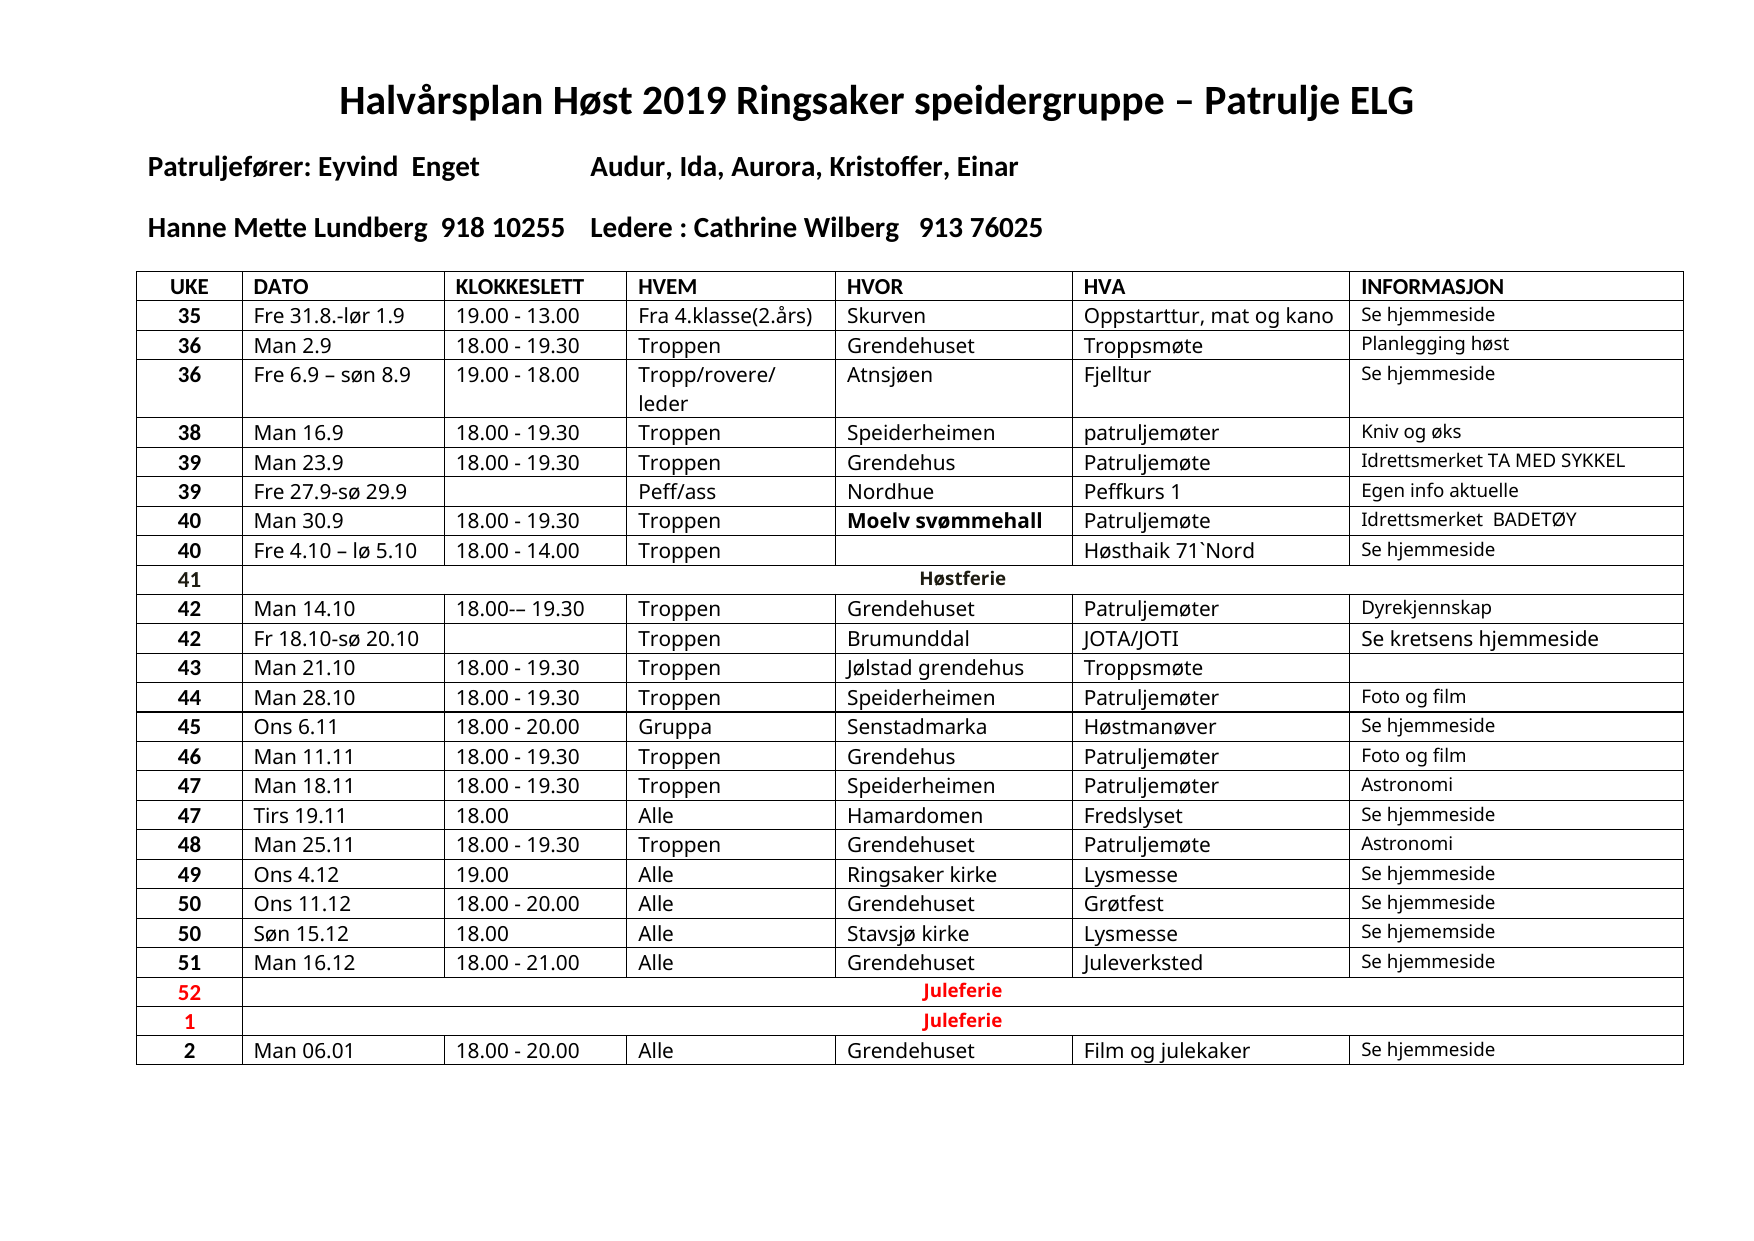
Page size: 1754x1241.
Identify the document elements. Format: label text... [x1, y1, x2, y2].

table_cell Fre 27.9-sø 29.9 [243, 477, 444, 506]
table_cell Ons 11.12 [243, 889, 444, 918]
table_header DATO [243, 272, 444, 300]
table_cell Troppen [627, 624, 835, 652]
table_cell Fredslyset [1073, 801, 1349, 829]
table_cell Peff/ass [627, 477, 835, 506]
table_cell Grendehuset [836, 948, 1072, 977]
table_cell Atnsjøen [836, 360, 1072, 417]
table_cell 47 [137, 801, 242, 829]
table_header INFORMASJON [1350, 272, 1683, 300]
table_cell Se hjemmeside [1350, 1036, 1683, 1064]
table_cell 2 [137, 1036, 242, 1064]
table_cell 49 [137, 860, 242, 888]
table_cell Se hjememside [1350, 919, 1683, 947]
table_cell Se kretsens hjemmeside [1350, 624, 1683, 652]
table_cell 18.00 - 19.30 [445, 830, 626, 859]
table_cell Ons 4.12 [243, 860, 444, 888]
table_cell Alle [627, 1036, 835, 1064]
table_cell Senstadmarka [836, 713, 1072, 741]
table_cell 42 [137, 624, 242, 652]
table_cell Troppsmøte [1073, 331, 1349, 359]
table_cell Troppen [627, 536, 835, 564]
table_cell Peffkurs 1 [1073, 477, 1349, 506]
table_header HVOR [836, 272, 1072, 300]
table_cell Hamardomen [836, 801, 1072, 829]
table_cell Idrettsmerket BADETØY [1350, 507, 1683, 535]
table_cell 39 [137, 477, 242, 506]
table_cell 36 [137, 331, 242, 359]
table_cell Planlegging høst [1350, 331, 1683, 359]
table_cell Man 30.9 [243, 507, 444, 535]
table_cell Speiderheimen [836, 418, 1072, 447]
table_cell 46 [137, 742, 242, 770]
table_cell 36 [137, 360, 242, 417]
table_cell Lysmesse [1073, 919, 1349, 947]
table_cell 18.00 - 19.30 [445, 448, 626, 476]
table_cell patruljemøter [1073, 418, 1349, 447]
text Patruljefører: Eyvind Enget Audur, Ida, Aurora, Kristoffer, Einar [148, 148, 1606, 183]
table_cell Egen info aktuelle [1350, 477, 1683, 506]
table_cell [445, 624, 626, 652]
table_cell Alle [627, 889, 835, 918]
table_cell Film og julekaker [1073, 1036, 1349, 1064]
table_cell Idrettsmerket TA MED SYKKEL [1350, 448, 1683, 476]
table_cell Brumunddal [836, 624, 1072, 652]
table_cell 18.00 - 19.30 [445, 418, 626, 447]
table_cell 18.00 - 19.30 [445, 771, 626, 800]
table_cell Alle [627, 860, 835, 888]
table_cell Alle [627, 919, 835, 947]
table_cell 19.00 [445, 860, 626, 888]
table_cell [836, 536, 1072, 564]
table_cell Patruljemøte [1073, 830, 1349, 859]
table_cell Juleferie [243, 978, 1683, 1006]
table_cell Troppen [627, 742, 835, 770]
table_cell JOTA/JOTI [1073, 624, 1349, 652]
table_cell 43 [137, 654, 242, 682]
table_cell Jølstad grendehus [836, 654, 1072, 682]
table_cell Moelv svømmehall [836, 507, 1072, 535]
table_cell Man 25.11 [243, 830, 444, 859]
table_cell Man 11.11 [243, 742, 444, 770]
table_cell Grendehuset [836, 889, 1072, 918]
table_cell 18.00 [445, 801, 626, 829]
table_cell 40 [137, 536, 242, 564]
table_cell Foto og film [1350, 683, 1683, 711]
table_cell 18.00 - 20.00 [445, 713, 626, 741]
table_cell Se hjemmeside [1350, 360, 1683, 417]
table_cell 18.00-– 19.30 [445, 595, 626, 623]
table_cell 18.00 [445, 919, 626, 947]
table_cell Fre 4.10 – lø 5.10 [243, 536, 444, 564]
table_cell Fr 18.10-sø 20.10 [243, 624, 444, 652]
table_cell Troppen [627, 448, 835, 476]
table_cell 48 [137, 830, 242, 859]
table_cell 40 [137, 507, 242, 535]
table_cell Se hjemmeside [1350, 301, 1683, 330]
table_cell 18.00 - 20.00 [445, 889, 626, 918]
table_cell 51 [137, 948, 242, 977]
table_cell 35 [137, 301, 242, 330]
table_header HVEM [627, 272, 835, 300]
text Hanne Mette Lundberg 918 10255 Ledere : Cathrine Wilberg 913 76025 [148, 209, 1606, 245]
table_cell 19.00 - 13.00 [445, 301, 626, 330]
table_cell Man 28.10 [243, 683, 444, 711]
table_cell 18.00 - 19.30 [445, 683, 626, 711]
table_cell Juleferie [243, 1007, 1683, 1035]
table_cell Stavsjø kirke [836, 919, 1072, 947]
table_cell Astronomi [1350, 771, 1683, 800]
table_cell Patruljemøter [1073, 595, 1349, 623]
table_header UKE [137, 272, 242, 300]
table_cell 39 [137, 448, 242, 476]
table_cell 50 [137, 889, 242, 918]
table_cell Høsthaik 71`Nord [1073, 536, 1349, 564]
table_cell Foto og film [1350, 742, 1683, 770]
table_cell Juleverksted [1073, 948, 1349, 977]
table_cell Se hjemmeside [1350, 948, 1683, 977]
table_cell Troppsmøte [1073, 654, 1349, 682]
table_cell Ons 6.11 [243, 713, 444, 741]
table_cell Grendehuset [836, 595, 1072, 623]
table_cell Grendehuset [836, 830, 1072, 859]
table_cell Man 16.9 [243, 418, 444, 447]
table_cell 50 [137, 919, 242, 947]
table_cell Fra 4.klasse(2.års) [627, 301, 835, 330]
table_cell 18.00 - 21.00 [445, 948, 626, 977]
table_cell [1350, 654, 1683, 682]
table_cell Alle [627, 948, 835, 977]
table_cell Ringsaker kirke [836, 860, 1072, 888]
table_cell Troppen [627, 595, 835, 623]
table_cell Troppen [627, 418, 835, 447]
table_cell Man 21.10 [243, 654, 444, 682]
table_cell Patruljemøter [1073, 742, 1349, 770]
table_cell Høstmanøver [1073, 713, 1349, 741]
table_cell 44 [137, 683, 242, 711]
table_cell Patruljemøter [1073, 771, 1349, 800]
table_cell Høstferie [243, 566, 1683, 593]
table_cell Grendehuset [836, 331, 1072, 359]
table_cell 41 [137, 566, 242, 593]
table_cell Troppen [627, 654, 835, 682]
table_cell Skurven [836, 301, 1072, 330]
table_cell 19.00 - 18.00 [445, 360, 626, 417]
table_cell 18.00 - 19.30 [445, 507, 626, 535]
table_cell [445, 477, 626, 506]
table_cell Troppen [627, 507, 835, 535]
table_cell Dyrekjennskap [1350, 595, 1683, 623]
table_cell Se hjemmeside [1350, 536, 1683, 564]
table_cell Man 23.9 [243, 448, 444, 476]
table_header KLOKKESLETT [445, 272, 626, 300]
table_cell Patruljemøter [1073, 683, 1349, 711]
table_cell Speiderheimen [836, 771, 1072, 800]
table_cell 18.00 - 19.30 [445, 331, 626, 359]
table_cell Nordhue [836, 477, 1072, 506]
table_cell Tirs 19.11 [243, 801, 444, 829]
table_cell Tropp/rovere/leder [627, 360, 835, 417]
table_cell Troppen [627, 331, 835, 359]
table_cell Man 14.10 [243, 595, 444, 623]
table_cell Lysmesse [1073, 860, 1349, 888]
table_cell Søn 15.12 [243, 919, 444, 947]
table_header HVA [1073, 272, 1349, 300]
table_cell 18.00 - 19.30 [445, 654, 626, 682]
table_cell Oppstarttur, mat og kano [1073, 301, 1349, 330]
table_cell Grøtfest [1073, 889, 1349, 918]
table_cell Gruppa [627, 713, 835, 741]
table_cell Grendehus [836, 448, 1072, 476]
table_cell Se hjemmeside [1350, 860, 1683, 888]
table_cell Fre 6.9 – søn 8.9 [243, 360, 444, 417]
table_cell 18.00 - 14.00 [445, 536, 626, 564]
table_cell 47 [137, 771, 242, 800]
table_cell Speiderheimen [836, 683, 1072, 711]
table_cell 52 [137, 978, 242, 1006]
table_cell Fre 31.8.-lør 1.9 [243, 301, 444, 330]
table_cell 38 [137, 418, 242, 447]
table_cell 1 [137, 1007, 242, 1035]
table_cell 42 [137, 595, 242, 623]
table_cell Grendehuset [836, 1036, 1072, 1064]
table_cell Kniv og øks [1350, 418, 1683, 447]
table_cell Troppen [627, 771, 835, 800]
table_cell Patruljemøte [1073, 448, 1349, 476]
table_cell Fjelltur [1073, 360, 1349, 417]
table_cell 45 [137, 713, 242, 741]
table_cell Man 2.9 [243, 331, 444, 359]
table_cell Alle [627, 801, 835, 829]
table_cell Astronomi [1350, 830, 1683, 859]
table_cell Se hjemmeside [1350, 713, 1683, 741]
table_cell Patruljemøte [1073, 507, 1349, 535]
table_cell Grendehus [836, 742, 1072, 770]
table_cell Man 18.11 [243, 771, 444, 800]
table_cell Troppen [627, 683, 835, 711]
table_cell Troppen [627, 830, 835, 859]
table_cell 18.00 - 19.30 [445, 742, 626, 770]
table_cell Se hjemmeside [1350, 801, 1683, 829]
table_cell Se hjemmeside [1350, 889, 1683, 918]
table_cell Man 06.01 [243, 1036, 444, 1064]
table_cell Man 16.12 [243, 948, 444, 977]
table_cell 18.00 - 20.00 [445, 1036, 626, 1064]
